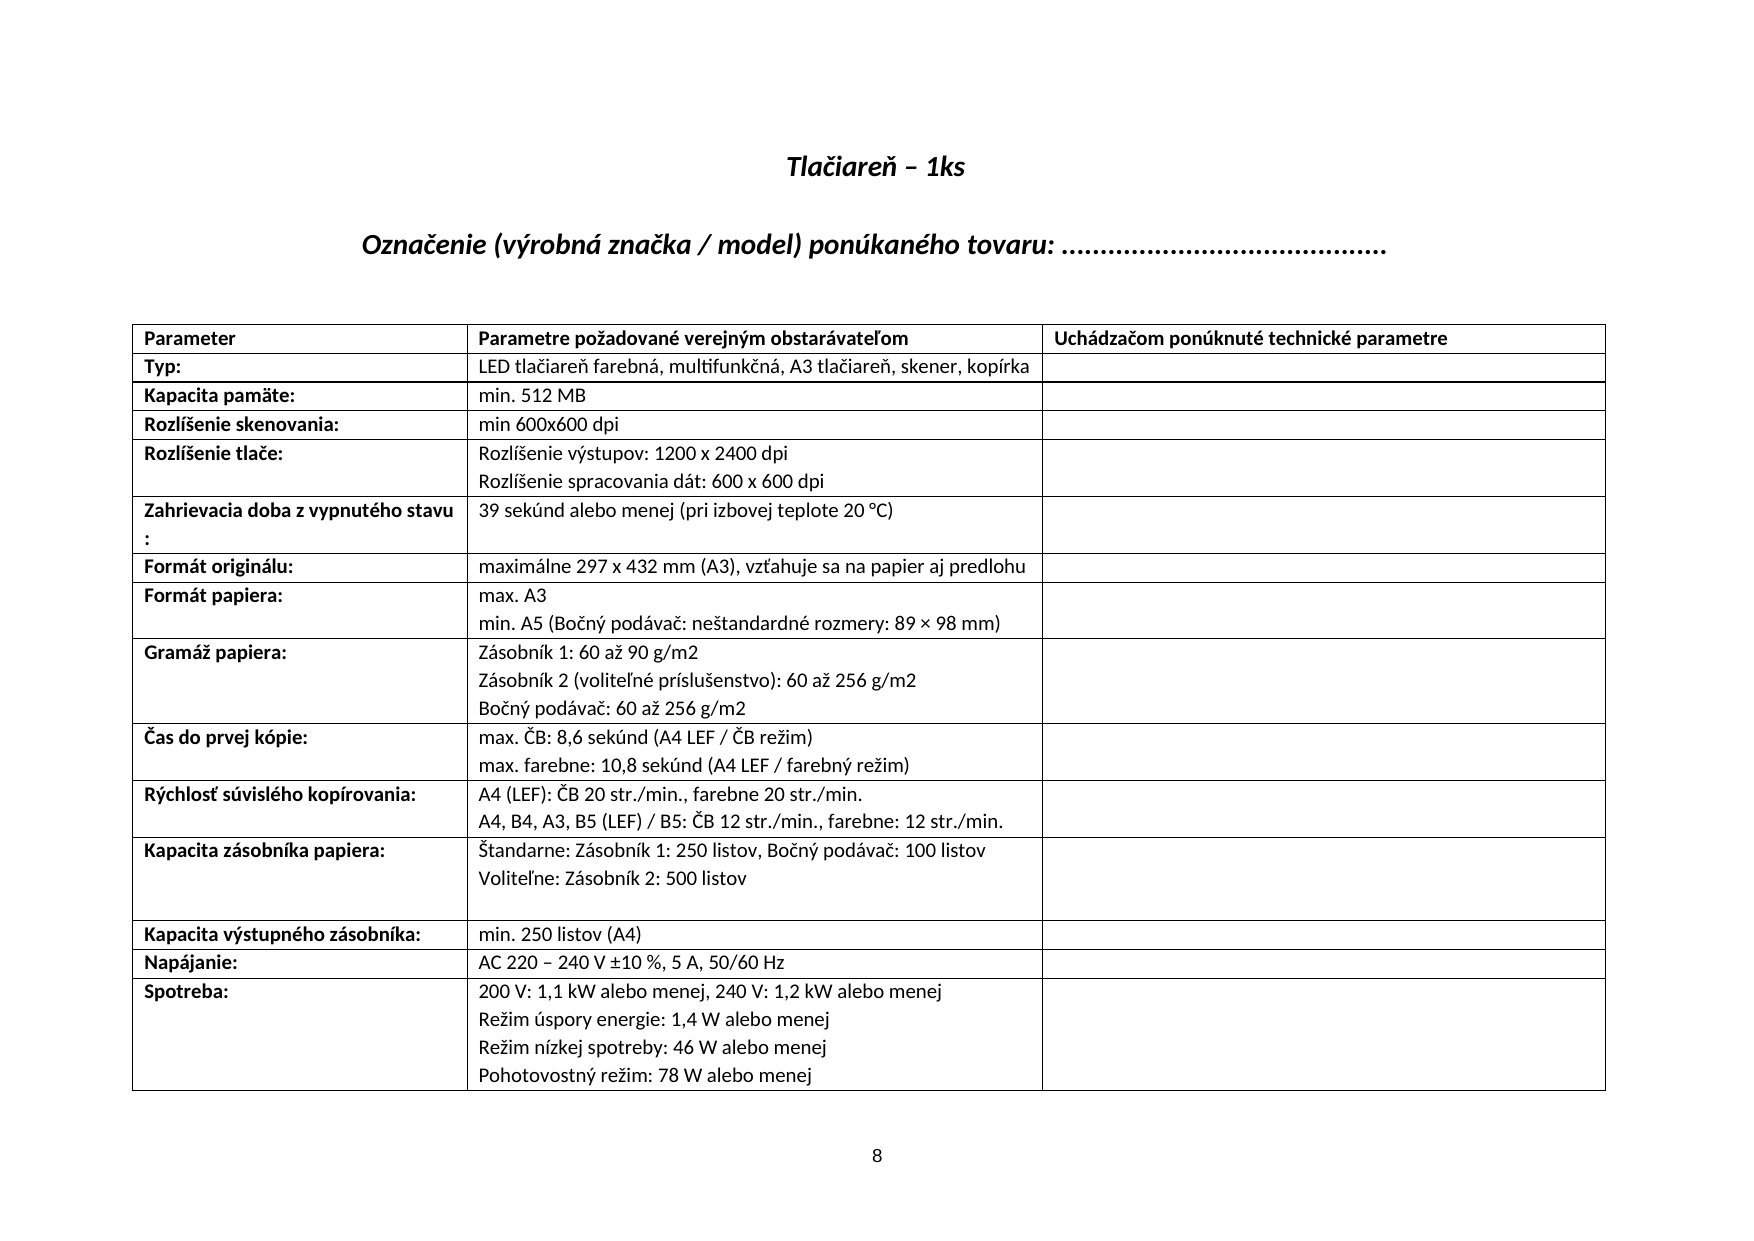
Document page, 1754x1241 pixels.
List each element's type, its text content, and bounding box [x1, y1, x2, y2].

table_cell Kapacita výstupného zásobníka: [133, 921, 467, 948]
table_header Uchádzačom ponúknuté technické parametre [1043, 325, 1605, 353]
table_cell max. ČB: 8,6 sekúnd (A4 LEF / ČB režim) max. farebne: 10,8 sekúnd (A4 LEF / farebný režim) [468, 724, 1042, 780]
table_cell maximálne 297 x 432 mm (A3), vzťahuje sa na papier aj predlohu [468, 554, 1042, 582]
table_cell [1043, 497, 1605, 553]
table_cell Rýchlosť súvislého kopírovania: [133, 781, 467, 837]
table_cell Spotreba: [133, 979, 467, 1090]
table_cell A4 (LEF): ČB 20 str./min., farebne 20 str./min. A4, B4, A3, B5 (LEF) / B5: ČB 12 str./min., farebne: 12 str./min. [468, 781, 1042, 837]
table_cell [1043, 781, 1605, 837]
table_cell 200 V: 1,1 kW alebo menej, 240 V: 1,2 kW alebo menej Režim úspory energie: 1,4 W alebo menej Režim nízkej spotreby: 46 W alebo menej Pohotovostný režim: 78 W alebo menej [468, 979, 1042, 1090]
table_cell [1043, 724, 1605, 780]
table_cell Kapacita zásobníka papiera: [133, 838, 467, 920]
table_cell [1043, 411, 1605, 439]
table_cell Rozlíšenie skenovania: [133, 411, 467, 439]
table_cell max. A3 min. A5 (Bočný podávač: neštandardné rozmery: 89 × 98 mm) [468, 583, 1042, 638]
table_cell min 600x600 dpi [468, 411, 1042, 439]
table_cell min. 250 listov (A4) [468, 921, 1042, 948]
table_cell Napájanie: [133, 950, 467, 977]
table_cell Rozlíšenie tlače: [133, 440, 467, 496]
table_cell Čas do prvej kópie: [133, 724, 467, 780]
table_header Parameter [133, 325, 467, 353]
table_cell [1043, 354, 1605, 381]
table_header Parametre požadované verejným obstarávateľom [468, 325, 1042, 353]
table_cell 39 sekúnd alebo menej (pri izbovej teplote 20 °C) [468, 497, 1042, 553]
table_cell [1043, 838, 1605, 920]
table_cell [1043, 554, 1605, 582]
table_cell Štandarne: Zásobník 1: 250 listov, Bočný podávač: 100 listov Voliteľne: Zásobník 2: 500 listov [468, 838, 1042, 920]
table_cell [1043, 583, 1605, 638]
table_cell min. 512 MB [468, 383, 1042, 410]
table_cell [1043, 440, 1605, 496]
table_cell Zahrievacia doba z vypnutého stavu : [133, 497, 467, 553]
table_cell Gramáž papiera: [133, 639, 467, 723]
table_cell Typ: [133, 354, 467, 381]
table_cell [1043, 979, 1605, 1090]
table_cell Formát papiera: [133, 583, 467, 638]
table_cell [1043, 639, 1605, 723]
table_cell Formát originálu: [133, 554, 467, 582]
table_cell Zásobník 1: 60 až 90 g/m2 Zásobník 2 (voliteľné príslušenstvo): 60 až 256 g/m2 Bočný podávač: 60 až 256 g/m2 [468, 639, 1042, 723]
table_cell [1043, 921, 1605, 948]
table_cell AC 220 – 240 V ±10 %, 5 A, 50/60 Hz [468, 950, 1042, 977]
table_cell LED tlačiareň farebná, multifunkčná, A3 tlačiareň, skener, kopírka [468, 354, 1042, 381]
text Označenie (výrobná značka / model) ponúkaného tovaru: .......................................... [148, 226, 1606, 262]
table_cell Rozlíšenie výstupov: 1200 x 2400 dpi Rozlíšenie spracovania dát: 600 x 600 dpi [468, 440, 1042, 496]
table_cell Kapacita pamäte: [133, 383, 467, 410]
text Tlačiareň – 1ks [148, 148, 1606, 183]
table_cell [1043, 383, 1605, 410]
table_cell [1043, 950, 1605, 977]
